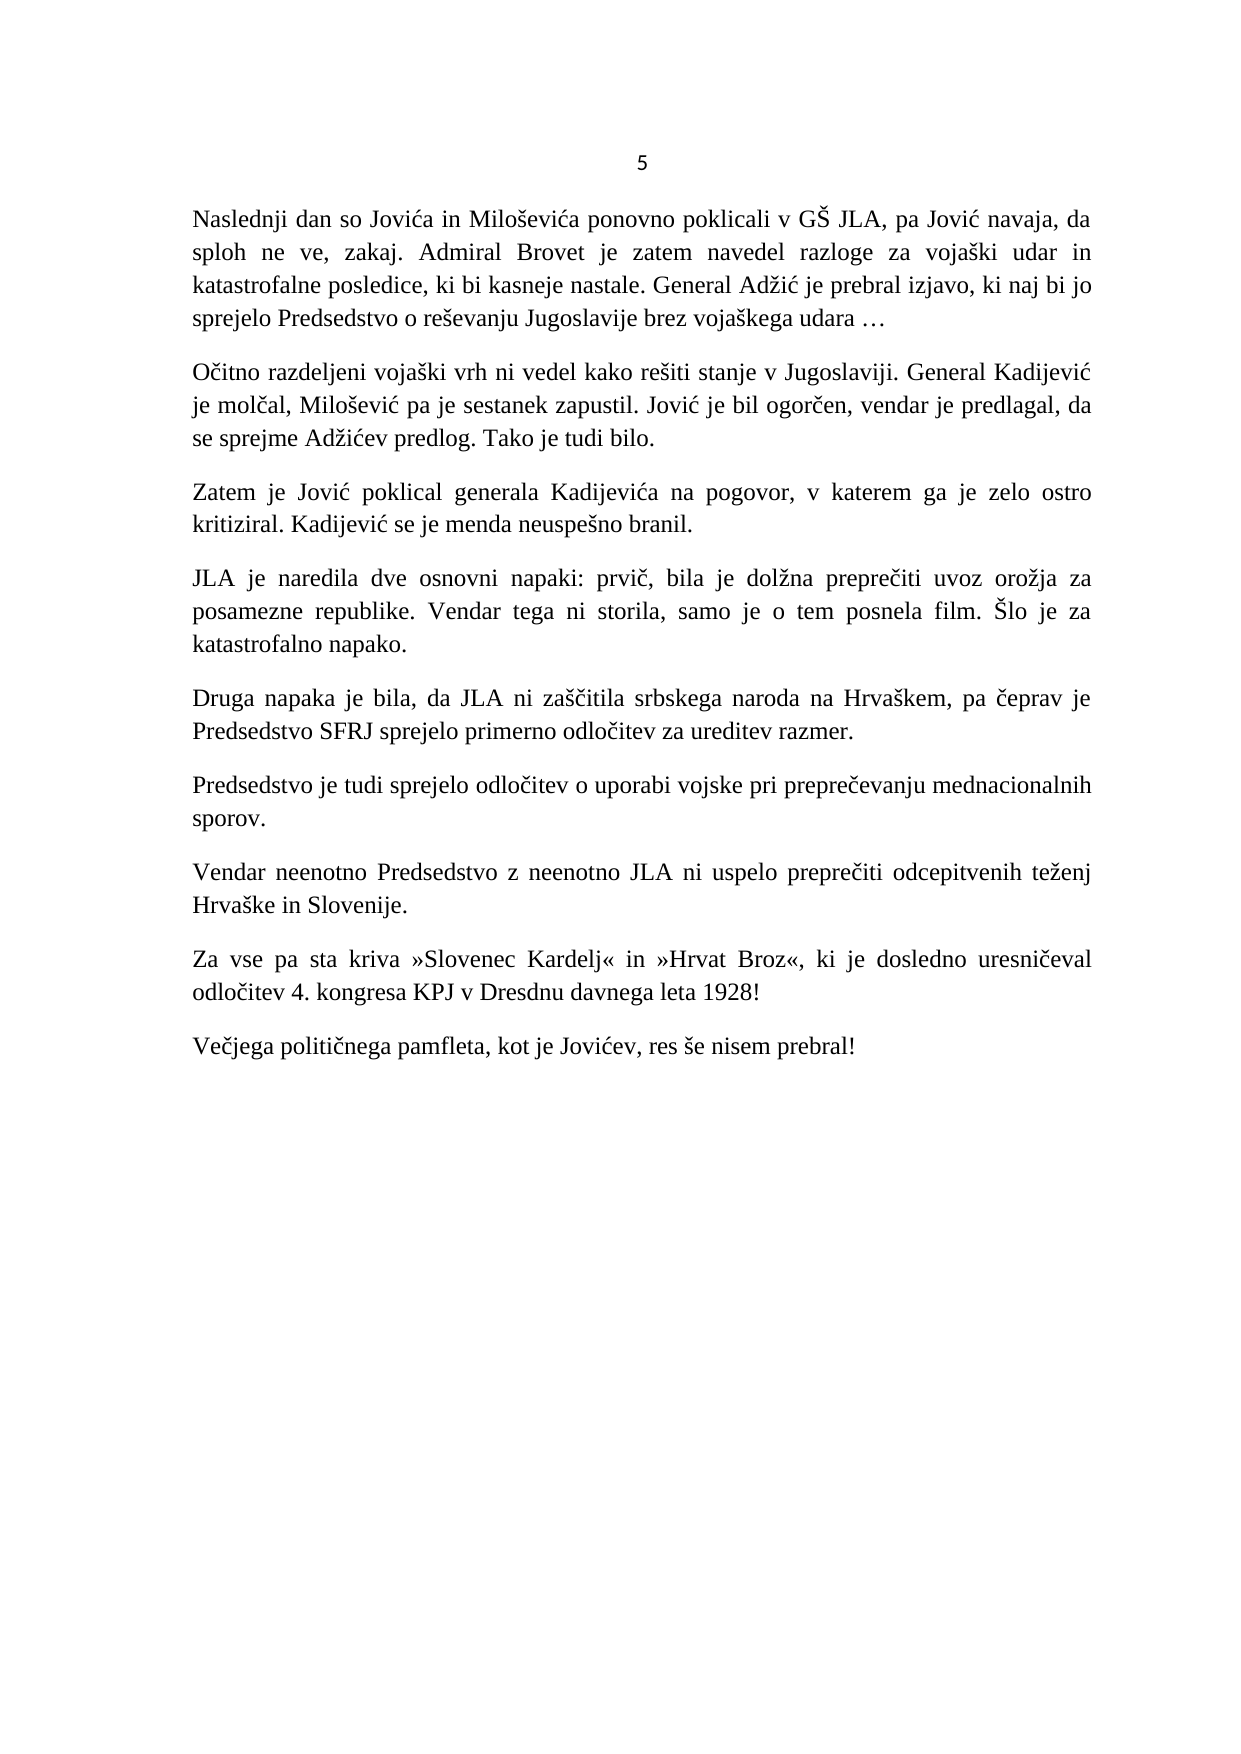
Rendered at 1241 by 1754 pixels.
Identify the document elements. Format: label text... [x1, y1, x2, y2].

text Očitno razdeljeni vojaški vrh ni vedel kako rešiti stanje v Jugoslaviji. General Kadijević je molčal, Milošević pa je sestanek zapustil. Jović je bil ogorčen, vendar je predlagal, da se sprejme Adžićev predlog. Tako je tudi bilo. [192, 357, 1093, 451]
text Predsedstvo je tudi sprejelo odločitev o uporabi vojske pri preprečevanju mednacionalnih sporov. [192, 770, 1093, 832]
text Zatem je Jović poklical generala Kadijevića na pogovor, v katerem ga je zelo ostro kritiziral. Kadijević se je menda neuspešno branil. [192, 477, 1093, 538]
text Naslednji dan so Jovića in Miloševića ponovno poklicali v GŠ JLA, pa Jović navaja, da sploh ne ve, zakaj. Admiral Brovet je zatem navedel razloge za vojaški udar in katastrofalne posledice, ki bi kasneje nastale. General Adžić je prebral izjavo, ki naj bi jo sprejelo Predsedstvo o reševanju Jugoslavije brez vojaškega udara … [192, 204, 1093, 332]
text JLA je naredila dve osnovni napaki: prvič, bila je dolžna preprečiti uvoz orožja za posamezne republike. Vendar tega ni storila, samo je o tem posnela film. Šlo je za katastrofalno napako. [192, 563, 1093, 658]
text Za vse pa sta kriva »Slovenec Kardelj« in »Hrvat Broz«, ki je dosledno uresničeval odločitev 4. kongresa KPJ v Dresdnu davnega leta 1928! [192, 944, 1093, 1006]
text Vendar neenotno Predsedstvo z neenotno JLA ni uspelo preprečiti odcepitvenih teženj Hrvaške in Slovenije. [192, 857, 1093, 919]
text Večjega političnega pamfleta, kot je Jovićev, res še nisem prebral! [192, 1031, 1093, 1059]
text Druga napaka je bila, da JLA ni zaščitila srbskega naroda na Hrvaškem, pa čeprav je Predsedstvo SFRJ sprejelo primerno odločitev za ureditev razmer. [192, 683, 1093, 745]
